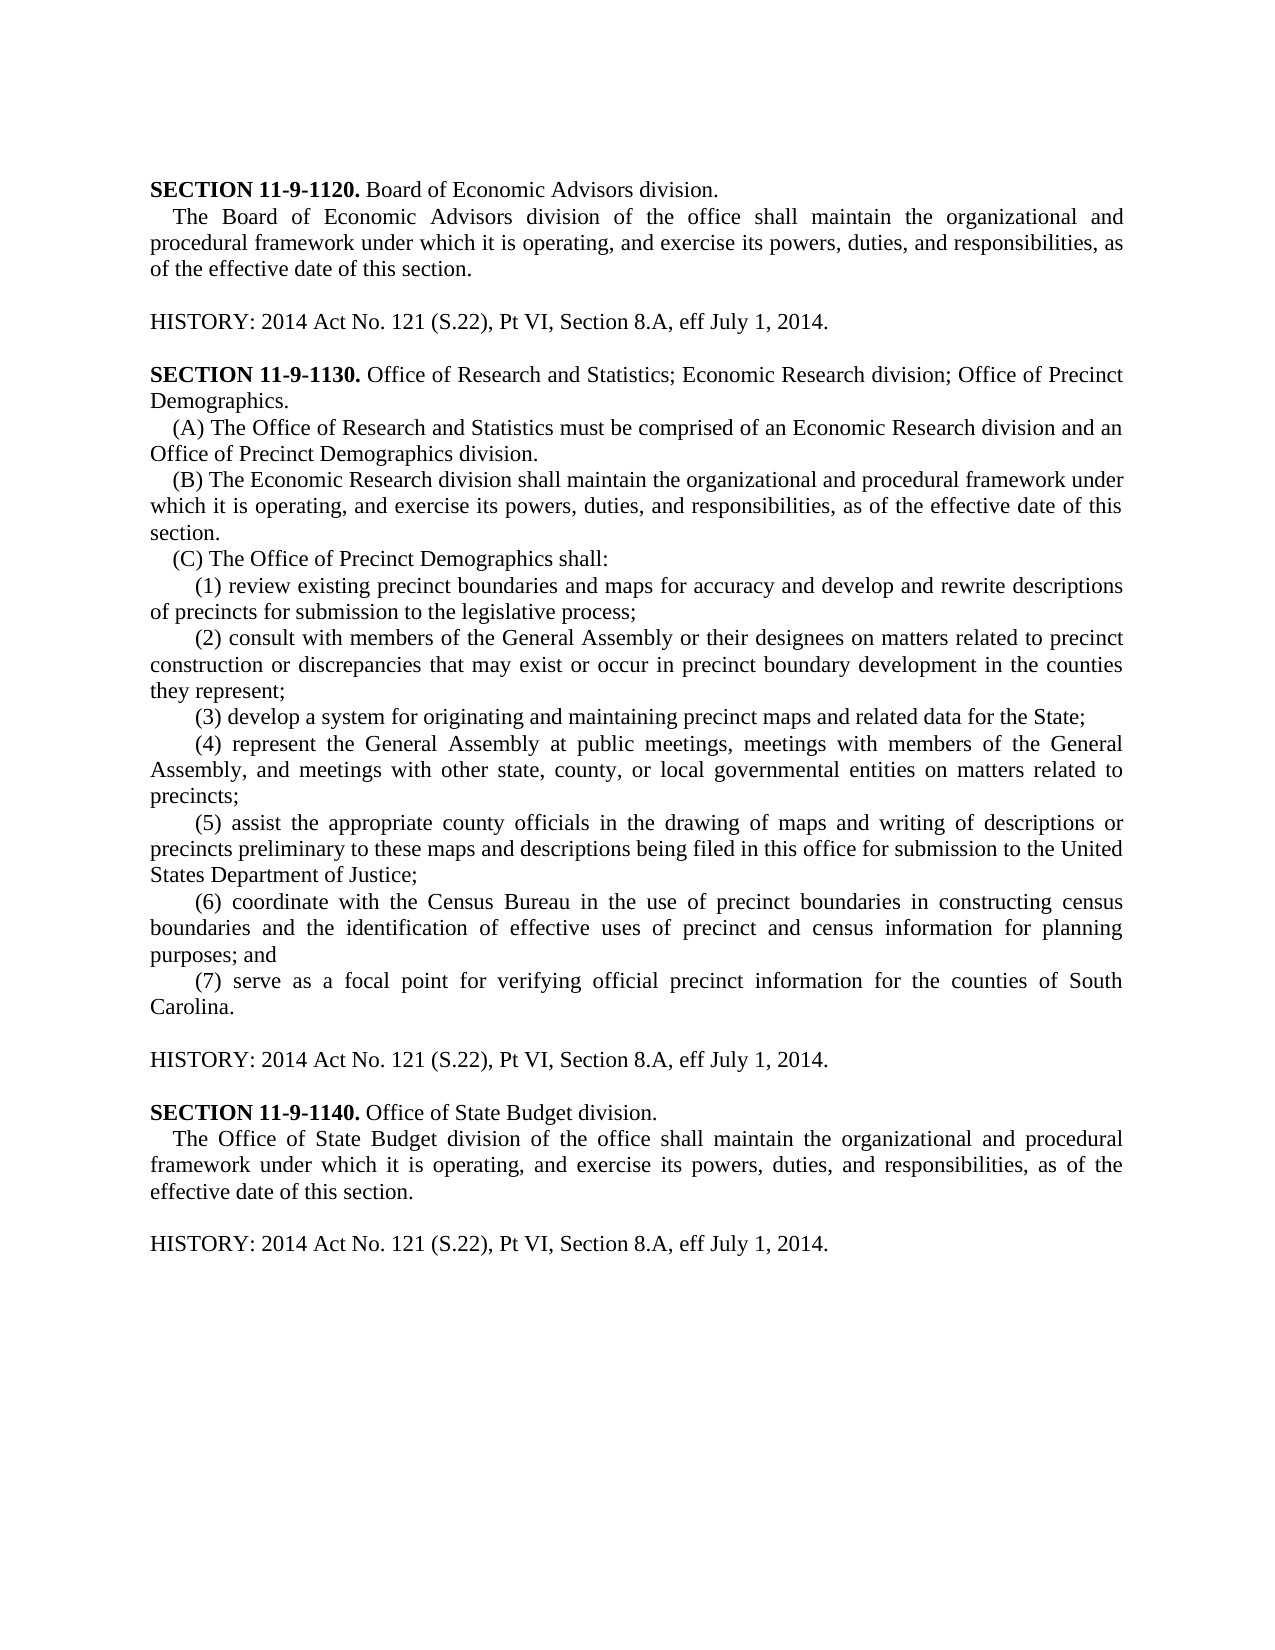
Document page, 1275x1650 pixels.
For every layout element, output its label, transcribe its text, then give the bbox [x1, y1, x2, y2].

text (5) assist the appropriate county officials in the drawing of maps and writing of descriptions or precincts preliminary to these maps and descriptions being filed in this office for submission to the United States Department of Justice; [150, 809, 1125, 888]
text (7) serve as a focal point for verifying official precinct information for the counties of South Carolina. [150, 967, 1125, 1020]
text (2) consult with members of the General Assembly or their designees on matters related to precinct construction or discrepancies that may exist or occur in precinct boundary development in the counties they represent; [150, 624, 1125, 703]
text (B) The Economic Research division shall maintain the organizational and procedural framework under which it is operating, and exercise its powers, duties, and responsibilities, as of the effective date of this section. [150, 466, 1125, 545]
text (6) coordinate with the Census Bureau in the use of precinct boundaries in constructing census boundaries and the identification of effective uses of precinct and census information for planning purposes; and [150, 888, 1125, 967]
text The Office of State Budget division of the office shall maintain the organizational and procedural framework under which it is operating, and exercise its powers, duties, and responsibilities, as of the effective date of this section. [150, 1125, 1125, 1204]
text (C) The Office of Precinct Demographics shall: [150, 545, 1125, 572]
text SECTION 11-9-1120. Board of Economic Advisors division. [150, 176, 1125, 203]
text (3) develop a system for originating and maintaining precinct maps and related data for the State; [150, 703, 1125, 730]
text HISTORY: 2014 Act No. 121 (S.22), Pt VI, Section 8.A, eff July 1, 2014. [150, 1231, 1125, 1257]
text HISTORY: 2014 Act No. 121 (S.22), Pt VI, Section 8.A, eff July 1, 2014. [150, 308, 1125, 334]
text The Board of Economic Advisors division of the office shall maintain the organizational and procedural framework under which it is operating, and exercise its powers, duties, and responsibilities, as of the effective date of this section. [150, 203, 1125, 282]
text (4) represent the General Assembly at public meetings, meetings with members of the General Assembly, and meetings with other state, county, or local governmental entities on matters related to precincts; [150, 730, 1125, 809]
text (A) The Office of Research and Statistics must be comprised of an Economic Research division and an Office of Precinct Demographics division. [150, 413, 1125, 466]
text SECTION 11-9-1130. Office of Research and Statistics; Economic Research division; Office of Precinct Demographics. [150, 361, 1125, 413]
text HISTORY: 2014 Act No. 121 (S.22), Pt VI, Section 8.A, eff July 1, 2014. [150, 1046, 1125, 1072]
text SECTION 11-9-1140. Office of State Budget division. [150, 1099, 1125, 1125]
text (1) review existing precinct boundaries and maps for accuracy and develop and rewrite descriptions of precincts for submission to the legislative process; [150, 572, 1125, 624]
